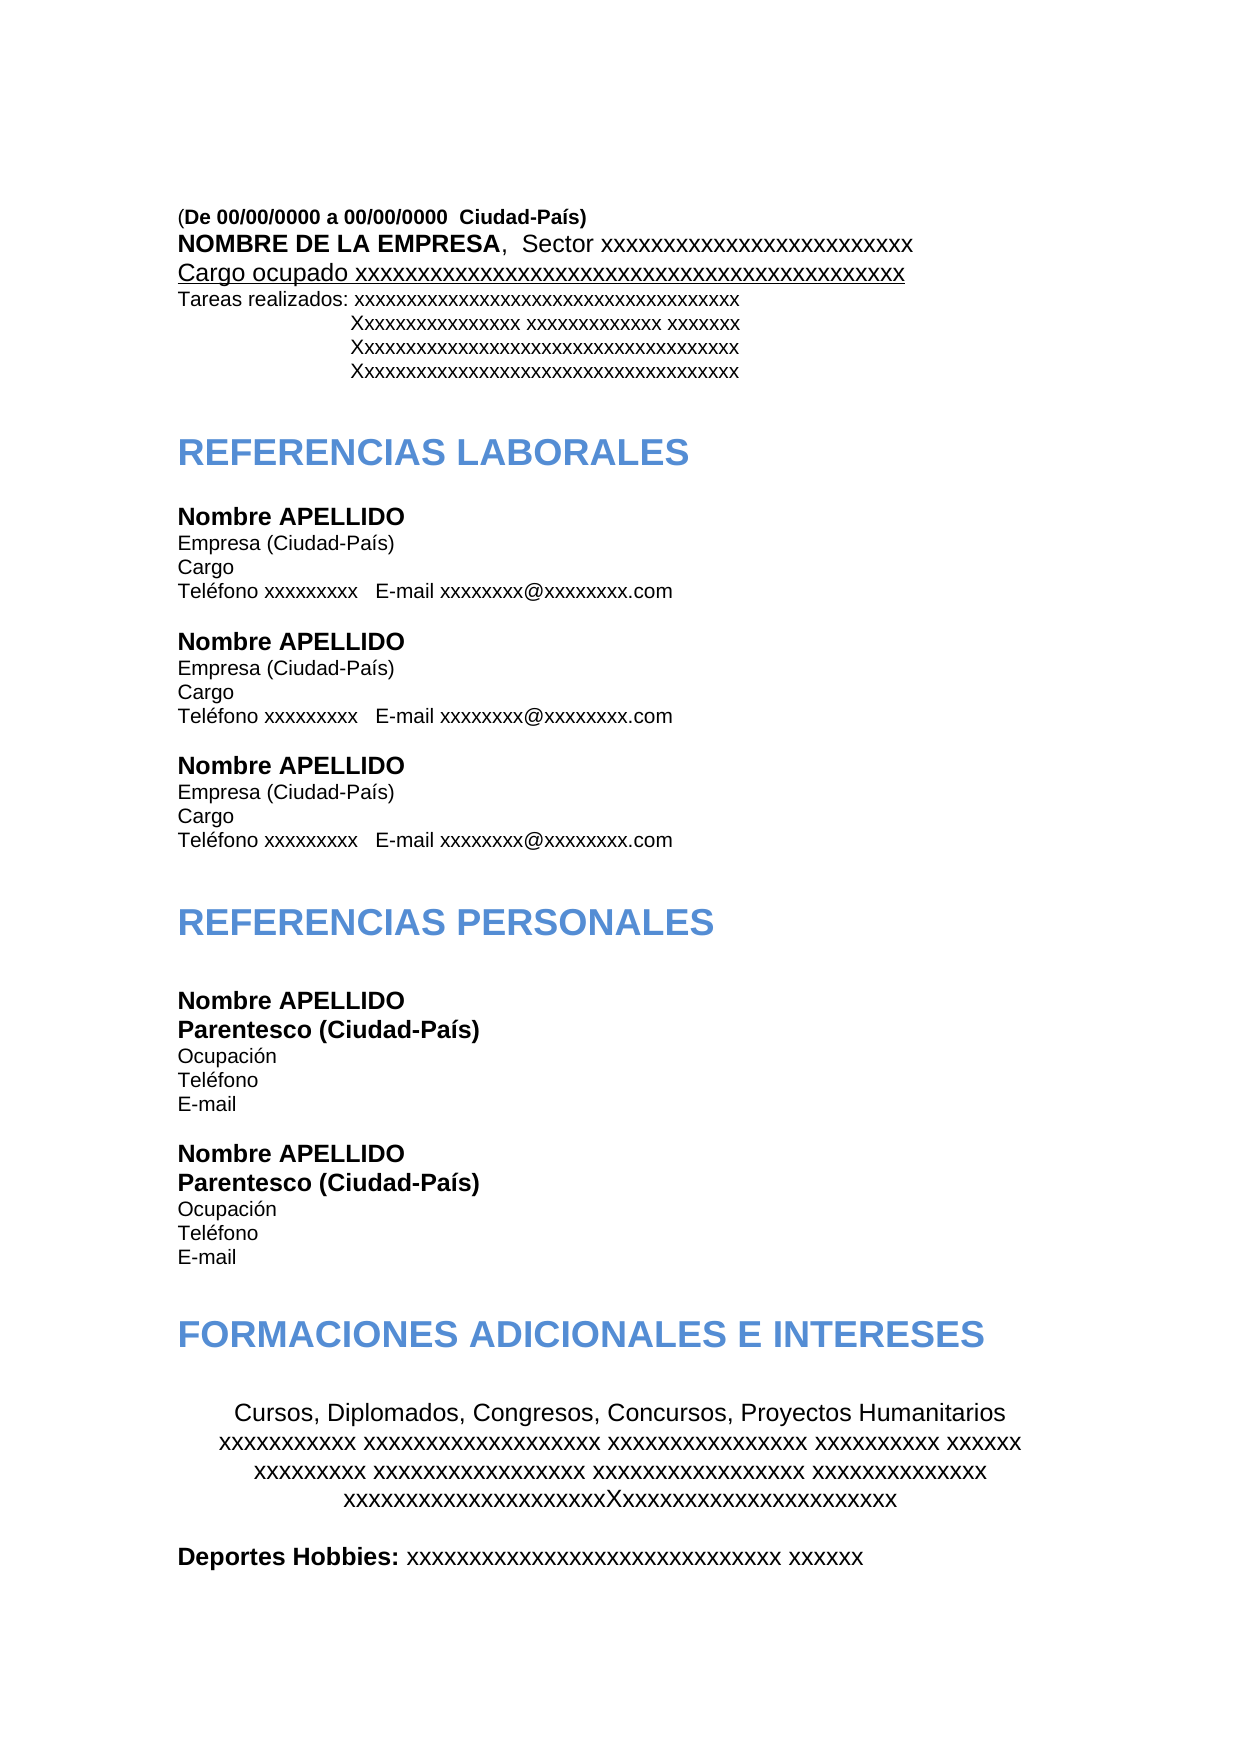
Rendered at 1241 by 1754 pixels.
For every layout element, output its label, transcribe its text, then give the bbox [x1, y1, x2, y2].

text Teléfono [177, 1068, 1063, 1092]
text Teléfono xxxxxxxxx E-mail xxxxxxxx@xxxxxxxx.com [177, 579, 1063, 603]
text Teléfono xxxxxxxxx E-mail xxxxxxxx@xxxxxxxx.com [177, 828, 1063, 852]
text Ocupación [177, 1044, 1063, 1068]
text Empresa (Ciudad-País) [177, 531, 1063, 555]
text Parentesco (Ciudad-País) [177, 1015, 1063, 1044]
text Nombre APELLIDO [177, 1139, 1063, 1168]
text Nombre APELLIDO [177, 986, 1063, 1015]
text Cargo [177, 679, 1063, 703]
text Cargo [177, 804, 1063, 828]
text Nombre APELLIDO [177, 627, 1063, 656]
text NOMBRE DE LA EMPRESA, Sector xxxxxxxxxxxxxxxxxxxxxxxxx [177, 229, 1063, 258]
text Cargo [177, 555, 1063, 579]
text Deportes Hobbies: xxxxxxxxxxxxxxxxxxxxxxxxxxxxxx xxxxxx [177, 1542, 1063, 1571]
text Xxxxxxxxxxxxxxxxxxxxxxxxxxxxxxxxxxxxx [177, 334, 1063, 358]
text Empresa (Ciudad-País) [177, 780, 1063, 804]
text Cursos, Diplomados, Congresos, Concursos, Proyectos Humanitarios xxxxxxxxxxx xxxxxxxxxxxxxxxxxxx xxxxxxxxxxxxxxxx xxxxxxxxxx xxxxxx xxxxxxxxx xxxxxxxxxxxxxxxxx xxxxxxxxxxxxxxxxx xxxxxxxxxxxxxx xxxxxxxxxxxxxxxxxxxxxXxxxxxxxxxxxxxxxxxxxxxx [177, 1398, 1063, 1513]
text Xxxxxxxxxxxxxxxx xxxxxxxxxxxxx xxxxxxx [177, 311, 1063, 334]
text Nombre APELLIDO [177, 751, 1063, 780]
text Parentesco (Ciudad-País) [177, 1168, 1063, 1197]
text Xxxxxxxxxxxxxxxxxxxxxxxxxxxxxxxxxxxxx [177, 358, 1063, 382]
text Teléfono xxxxxxxxx E-mail xxxxxxxx@xxxxxxxx.com [177, 703, 1063, 727]
text Ocupación [177, 1197, 1063, 1221]
text (De 00/00/0000 a 00/00/0000 Ciudad-País) [177, 205, 1063, 229]
text REFERENCIAS LABORALES [177, 430, 1063, 473]
text Teléfono [177, 1221, 1063, 1245]
text Empresa (Ciudad-País) [177, 656, 1063, 679]
text Tareas realizados: xxxxxxxxxxxxxxxxxxxxxxxxxxxxxxxxxxxxx [177, 287, 1063, 311]
text REFERENCIAS PERSONALES [177, 900, 1063, 943]
text Nombre APELLIDO [177, 502, 1063, 531]
text E-mail [177, 1245, 1063, 1269]
text FORMACIONES ADICIONALES E INTERESES [177, 1312, 1063, 1355]
text Cargo ocupado xxxxxxxxxxxxxxxxxxxxxxxxxxxxxxxxxxxxxxxxxxxx [177, 258, 1063, 287]
text E-mail [177, 1092, 1063, 1116]
